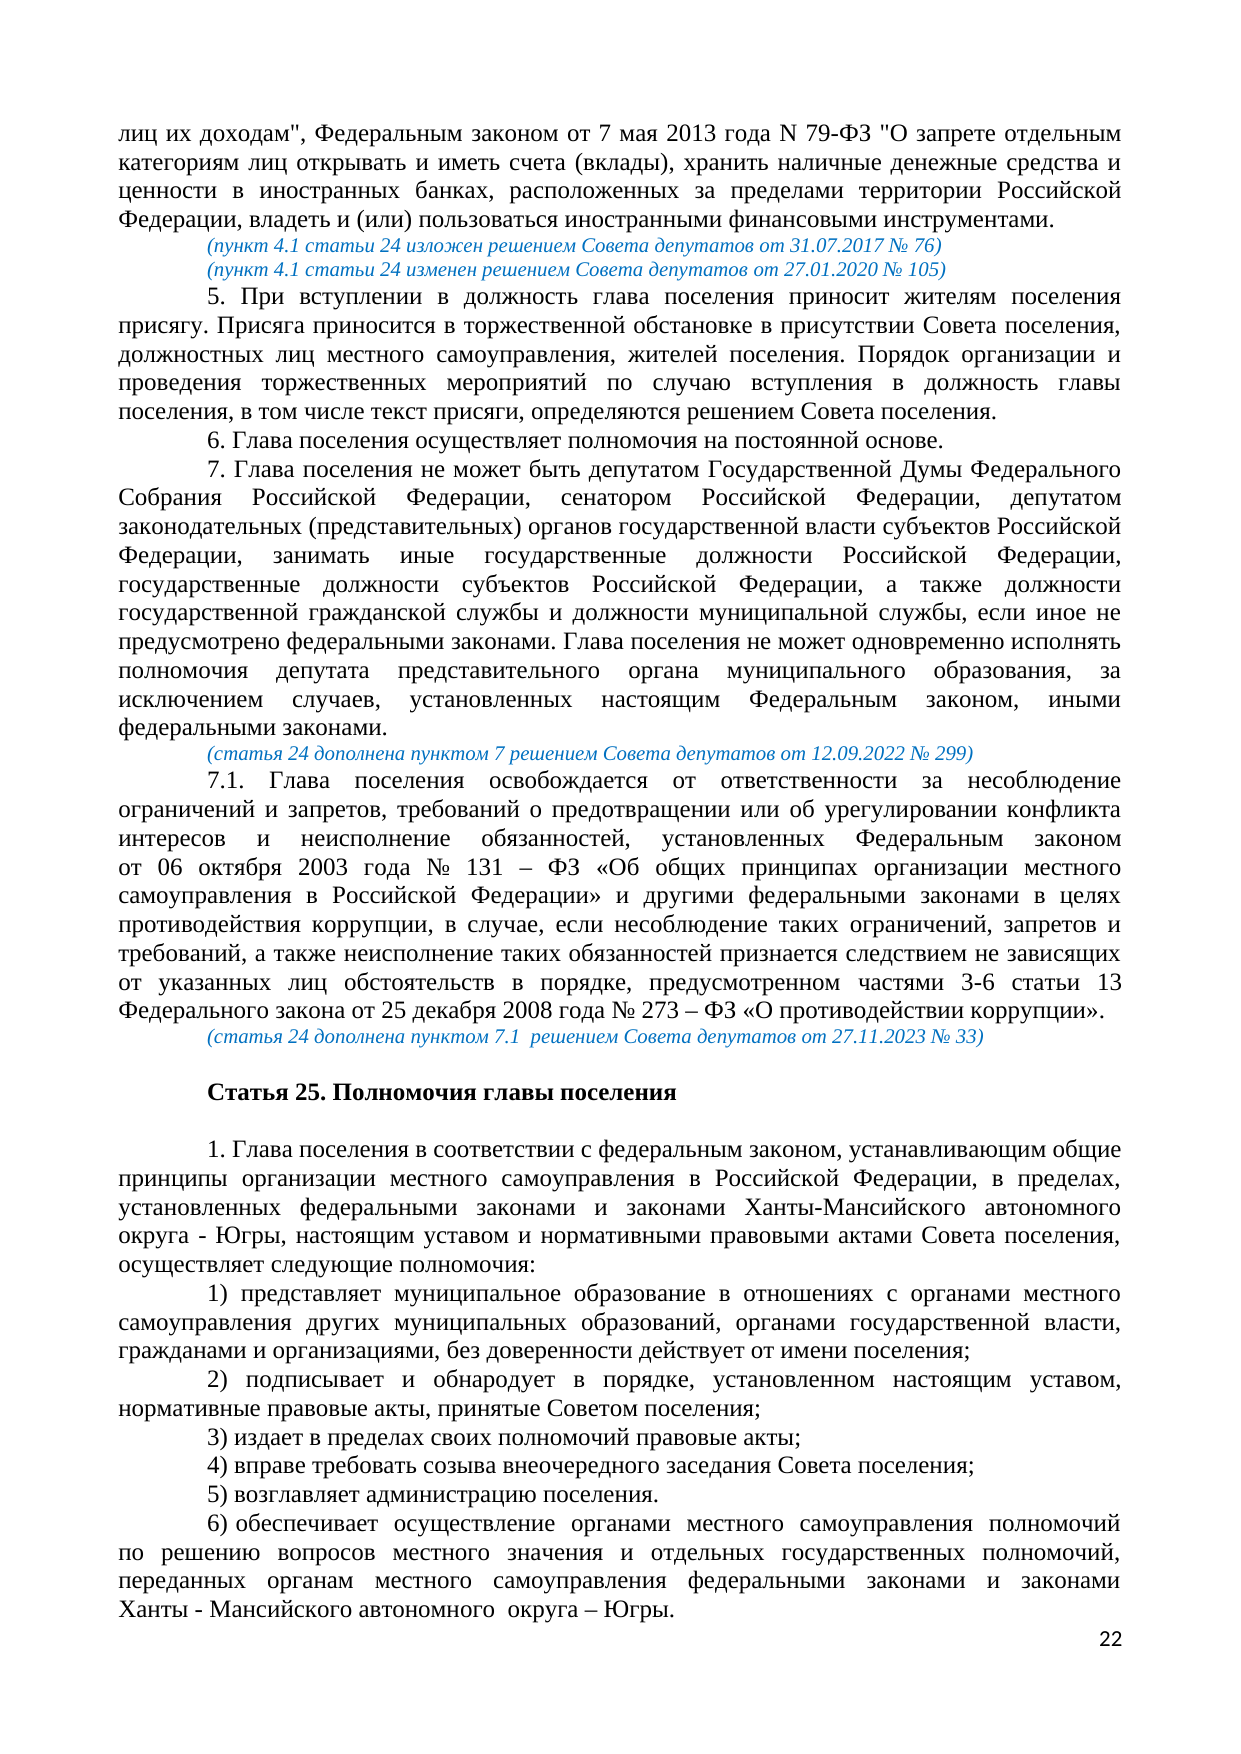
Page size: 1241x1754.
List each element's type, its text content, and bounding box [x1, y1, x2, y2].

text 4) вправе требовать созыва внеочередного заседания Совета поселения; [118, 1451, 1122, 1479]
text 7.1. Глава поселения освобождается от ответственности за несоблюдение ограничений и запретов, требований о предотвращении или об урегулировании конфликта интересов и неисполнение обязанностей, установленных Федеральным законом от 06 октября 2003 года № 131 – ФЗ «Об общих принципах организации местного самоуправления в Российской Федерации» и другими федеральными законами в целях противодействия коррупции, в случае, если несоблюдение таких ограничений, запретов и требований, а также неисполнение таких обязанностей признается следствием не зависящих от указанных лиц обстоятельств в порядке, предусмотренном частями 3-6 статьи 13 Федерального закона от 25 декабря 2008 года № 273 – ФЗ «О противодействии коррупции». [118, 765, 1122, 1024]
text 7. Глава поселения не может быть депутатом Государственной Думы Федерального Собрания Российской Федерации, сенатором Российской Федерации, депутатом законодательных (представительных) органов государственной власти субъектов Российской Федерации, занимать иные государственные должности Российской Федерации, государственные должности субъектов Российской Федерации, а также должности государственной гражданской службы и должности муниципальной службы, если иное не предусмотрено федеральными законами. Глава поселения не может одновременно исполнять полномочия депутата представительного органа муниципального образования, за исключением случаев, установленных настоящим Федеральным законом, иными федеральными законами. [118, 454, 1122, 741]
text 6) обеспечивает осуществление органами местного самоуправления полномочий по решению вопросов местного значения и отдельных государственных полномочий, переданных органам местного самоуправления федеральными законами и законами Ханты - Мансийского автономного округа – Югры. [118, 1508, 1122, 1623]
text 3) издает в пределах своих полномочий правовые акты; [118, 1422, 1122, 1451]
text (статья 24 дополнена пунктом 7.1 решением Совета депутатов от 27.11.2023 № 33) [118, 1024, 1122, 1048]
text 1. Глава поселения в соответствии с федеральным законом, устанавливающим общие принципы организации местного самоуправления в Российской Федерации, в пределах, установленных федеральными законами и законами Ханты-Мансийского автономного округа - Югры, настоящим уставом и нормативными правовыми актами Совета поселения, осуществляет следующие полномочия: [118, 1134, 1122, 1278]
text 2) подписывает и обнародует в порядке, установленном настоящим уставом, нормативные правовые акты, принятые Советом поселения; [118, 1364, 1122, 1422]
text 5. При вступлении в должность глава поселения приносит жителям поселения присягу. Присяга приносится в торжественной обстановке в присутствии Совета поселения, должностных лиц местного самоуправления, жителей поселения. Порядок организации и проведения торжественных мероприятий по случаю вступления в должность главы поселения, в том числе текст присяги, определяются решением Совета поселения. [118, 281, 1122, 425]
text (пункт 4.1 статьи 24 изменен решением Совета депутатов от 27.01.2020 № 105) [118, 257, 1122, 281]
text 5) возглавляет администрацию поселения. [118, 1479, 1122, 1508]
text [118, 118, 1122, 233]
text 6. Глава поселения осуществляет полномочия на постоянной основе. [118, 425, 1122, 454]
subtitle Статья 25. Полномочия главы поселения [118, 1077, 1122, 1106]
text (пункт 4.1 статьи 24 изложен решением Совета депутатов от 31.07.2017 № 76) [118, 233, 1122, 257]
text 1) представляет муниципальное образование в отношениях с органами местного самоуправления других муниципальных образований, органами государственной власти, гражданами и организациями, без доверенности действует от имени поселения; [118, 1278, 1122, 1364]
text (статья 24 дополнена пунктом 7 решением Совета депутатов от 12.09.2022 № 299) [118, 741, 1122, 765]
